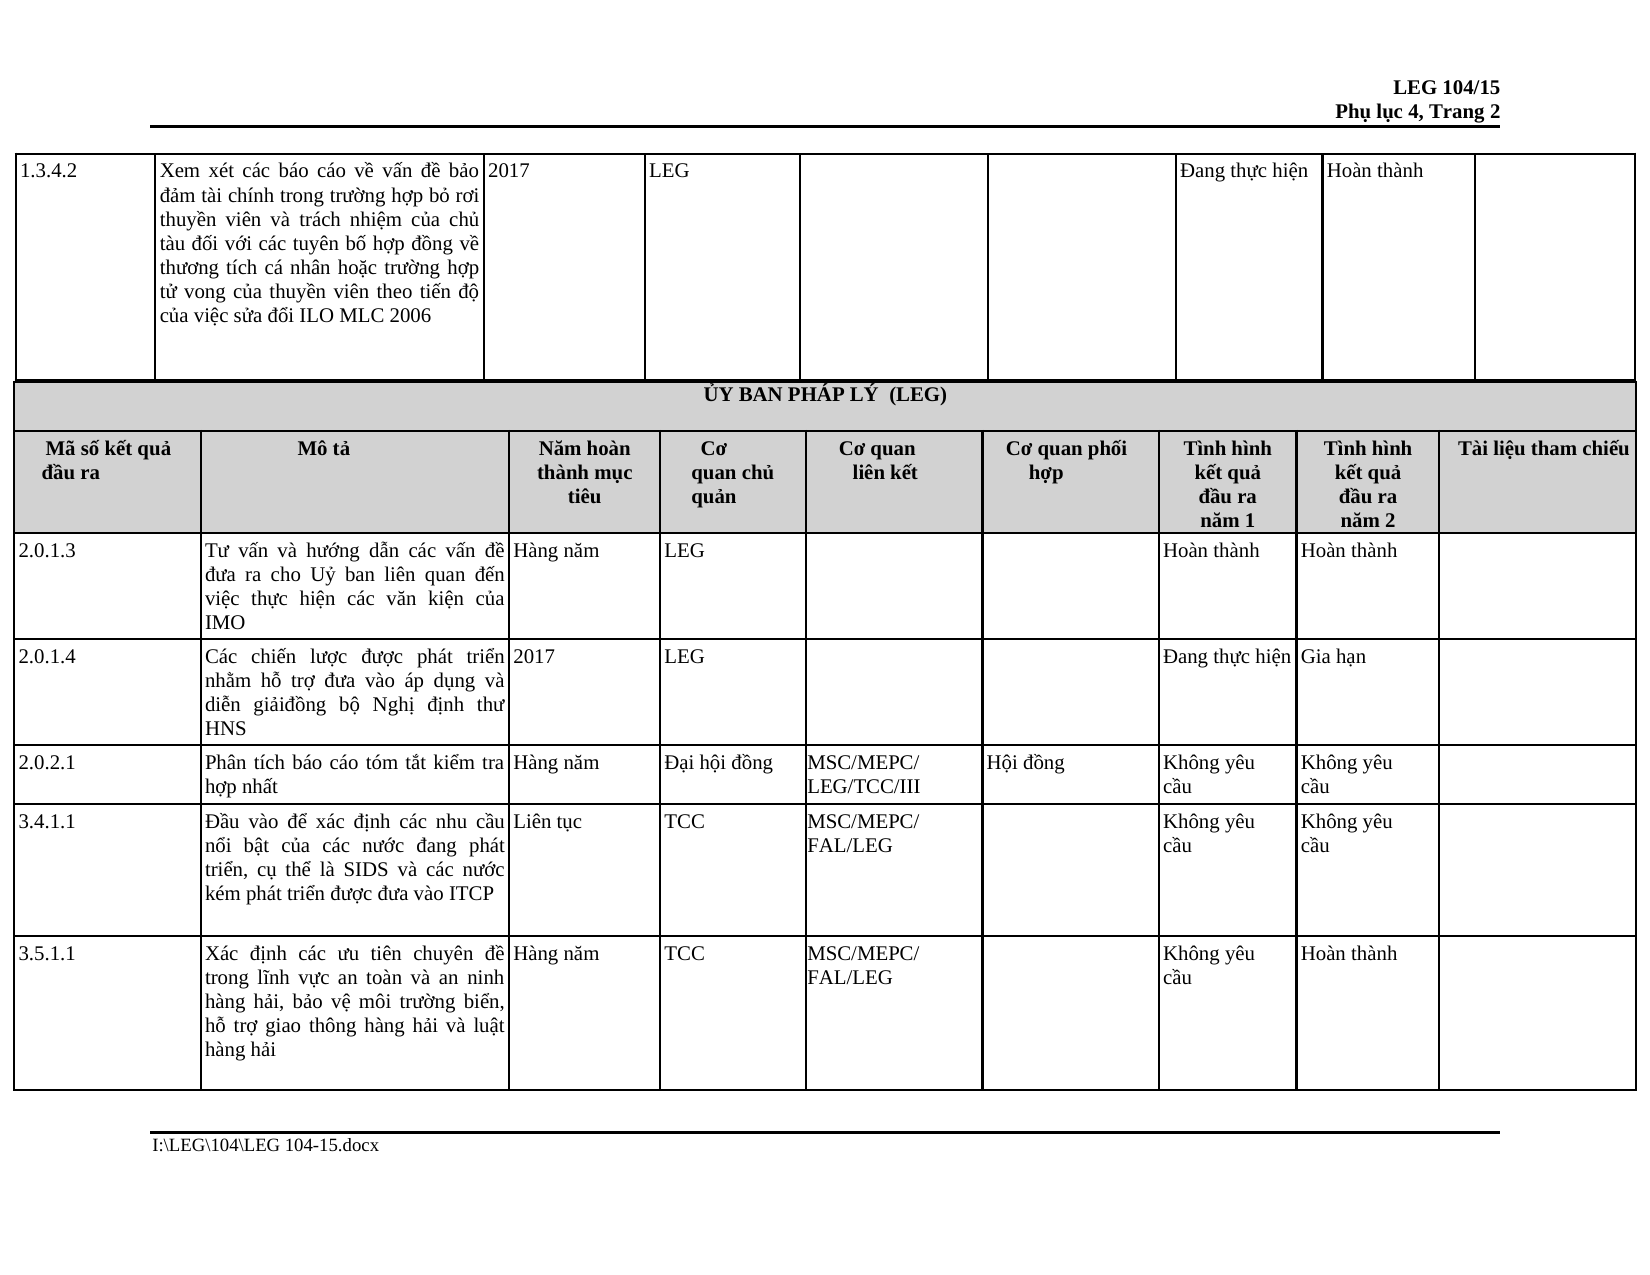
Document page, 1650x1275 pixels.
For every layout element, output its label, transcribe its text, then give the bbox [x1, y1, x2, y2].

table_cell Liên tục [510, 805, 659, 934]
table_cell Tình hình kết quả đầu ra năm 2 [1298, 432, 1438, 532]
table_cell Không yêu cầu [1160, 746, 1295, 803]
table_cell [807, 534, 981, 638]
table_cell LEG [661, 640, 805, 744]
table_cell Hàng năm [510, 937, 659, 1089]
table_cell [984, 805, 1158, 934]
table_cell Đang thực hiện [1177, 155, 1321, 378]
table_cell TCC [661, 805, 805, 934]
table_cell 2.0.1.4 [15, 640, 200, 744]
table_cell MSC/MEPC/ FAL/LEG [807, 805, 981, 934]
table_cell Không yêu cầu [1298, 805, 1438, 934]
table_cell [1440, 746, 1635, 803]
table_cell [1440, 937, 1635, 1089]
table_cell 3.5.1.1 [15, 937, 200, 1089]
table_cell [984, 640, 1158, 744]
table_cell Hội đồng [984, 746, 1158, 803]
table_cell Tư vấn và hướng dẫn các vấn đề đưa ra cho Uỷ ban liên quan đến việc thực hiện các văn kiện của IMO [202, 534, 508, 638]
table_cell Năm hoàn thành mục tiêu [510, 432, 659, 532]
table_cell Hàng năm [510, 746, 659, 803]
table_cell Không yêu cầu [1298, 746, 1438, 803]
table_cell 2.0.2.1 [15, 746, 200, 803]
table_cell Tình hình kết quả đầu ra năm 1 [1160, 432, 1295, 532]
table_cell Cơ quan liên kết [807, 432, 981, 532]
table_cell [1440, 534, 1635, 638]
table_cell Đang thực hiện [1160, 640, 1295, 744]
table_cell Mã số kết quả đầu ra [15, 432, 200, 532]
table_cell Phân tích báo cáo tóm tắt kiểm tra hợp nhất [202, 746, 508, 803]
table_cell MSC/MEPC/ LEG/TCC/III [807, 746, 981, 803]
table_cell MSC/MEPC/ FAL/LEG [807, 937, 981, 1089]
table_cell Hoàn thành [1298, 534, 1438, 638]
table_cell Hoàn thành [1160, 534, 1295, 638]
table_cell LEG [646, 155, 799, 378]
table_cell Xác định các ưu tiên chuyên đề trong lĩnh vực an toàn và an ninh hàng hải, bảo vệ môi trường biển, hỗ trợ giao thông hàng hải và luật hàng hải [202, 937, 508, 1089]
table_cell TCC [661, 937, 805, 1089]
table_cell [1440, 640, 1635, 744]
table_cell Hàng năm [510, 534, 659, 638]
table_cell Hoàn thành [1324, 155, 1474, 378]
table_cell Đại hội đồng [661, 746, 805, 803]
table_cell 3.4.1.1 [15, 805, 200, 934]
table_cell [984, 937, 1158, 1089]
table_cell Hoàn thành [1298, 937, 1438, 1089]
table_cell [801, 155, 987, 378]
table_cell 2017 [510, 640, 659, 744]
table_cell [807, 640, 981, 744]
table_cell [989, 155, 1175, 378]
table_cell Các chiến lược được phát triển nhằm hỗ trợ đưa vào áp dụng và diễn giảiđồng bộ Nghị định thư HNS [202, 640, 508, 744]
table_cell 2017 [485, 155, 644, 378]
table_cell LEG [661, 534, 805, 638]
table_cell Mô tả [202, 432, 508, 532]
table_header ỦY BAN PHÁP LÝ (LEG) [15, 383, 1635, 430]
table_cell 1.3.4.2 [17, 155, 154, 378]
table_cell 2.0.1.3 [15, 534, 200, 638]
table_cell [1440, 805, 1635, 934]
table_cell Cơ quan phối hợp [984, 432, 1158, 532]
table_cell Đầu vào để xác định các nhu cầu nổi bật của các nước đang phát triển, cụ thể là SIDS và các nước kém phát triển được đưa vào ITCP [202, 805, 508, 934]
table_cell Tài liệu tham chiếu [1440, 432, 1635, 532]
table_cell Cơ quan chủ quản [661, 432, 805, 532]
table_cell Không yêu cầu [1160, 937, 1295, 1089]
table_cell [984, 534, 1158, 638]
table_cell Gia hạn [1298, 640, 1438, 744]
table_cell Xem xét các báo cáo về vấn đề bảo đảm tài chính trong trường hợp bỏ rơi thuyền viên và trách nhiệm của chủ tàu đối với các tuyên bố hợp đồng về thương tích cá nhân hoặc trường hợp tử vong của thuyền viên theo tiến độ của việc sửa đổi ILO MLC 2006 [156, 155, 483, 378]
table_cell Không yêu cầu [1160, 805, 1295, 934]
table_cell [1476, 155, 1634, 378]
